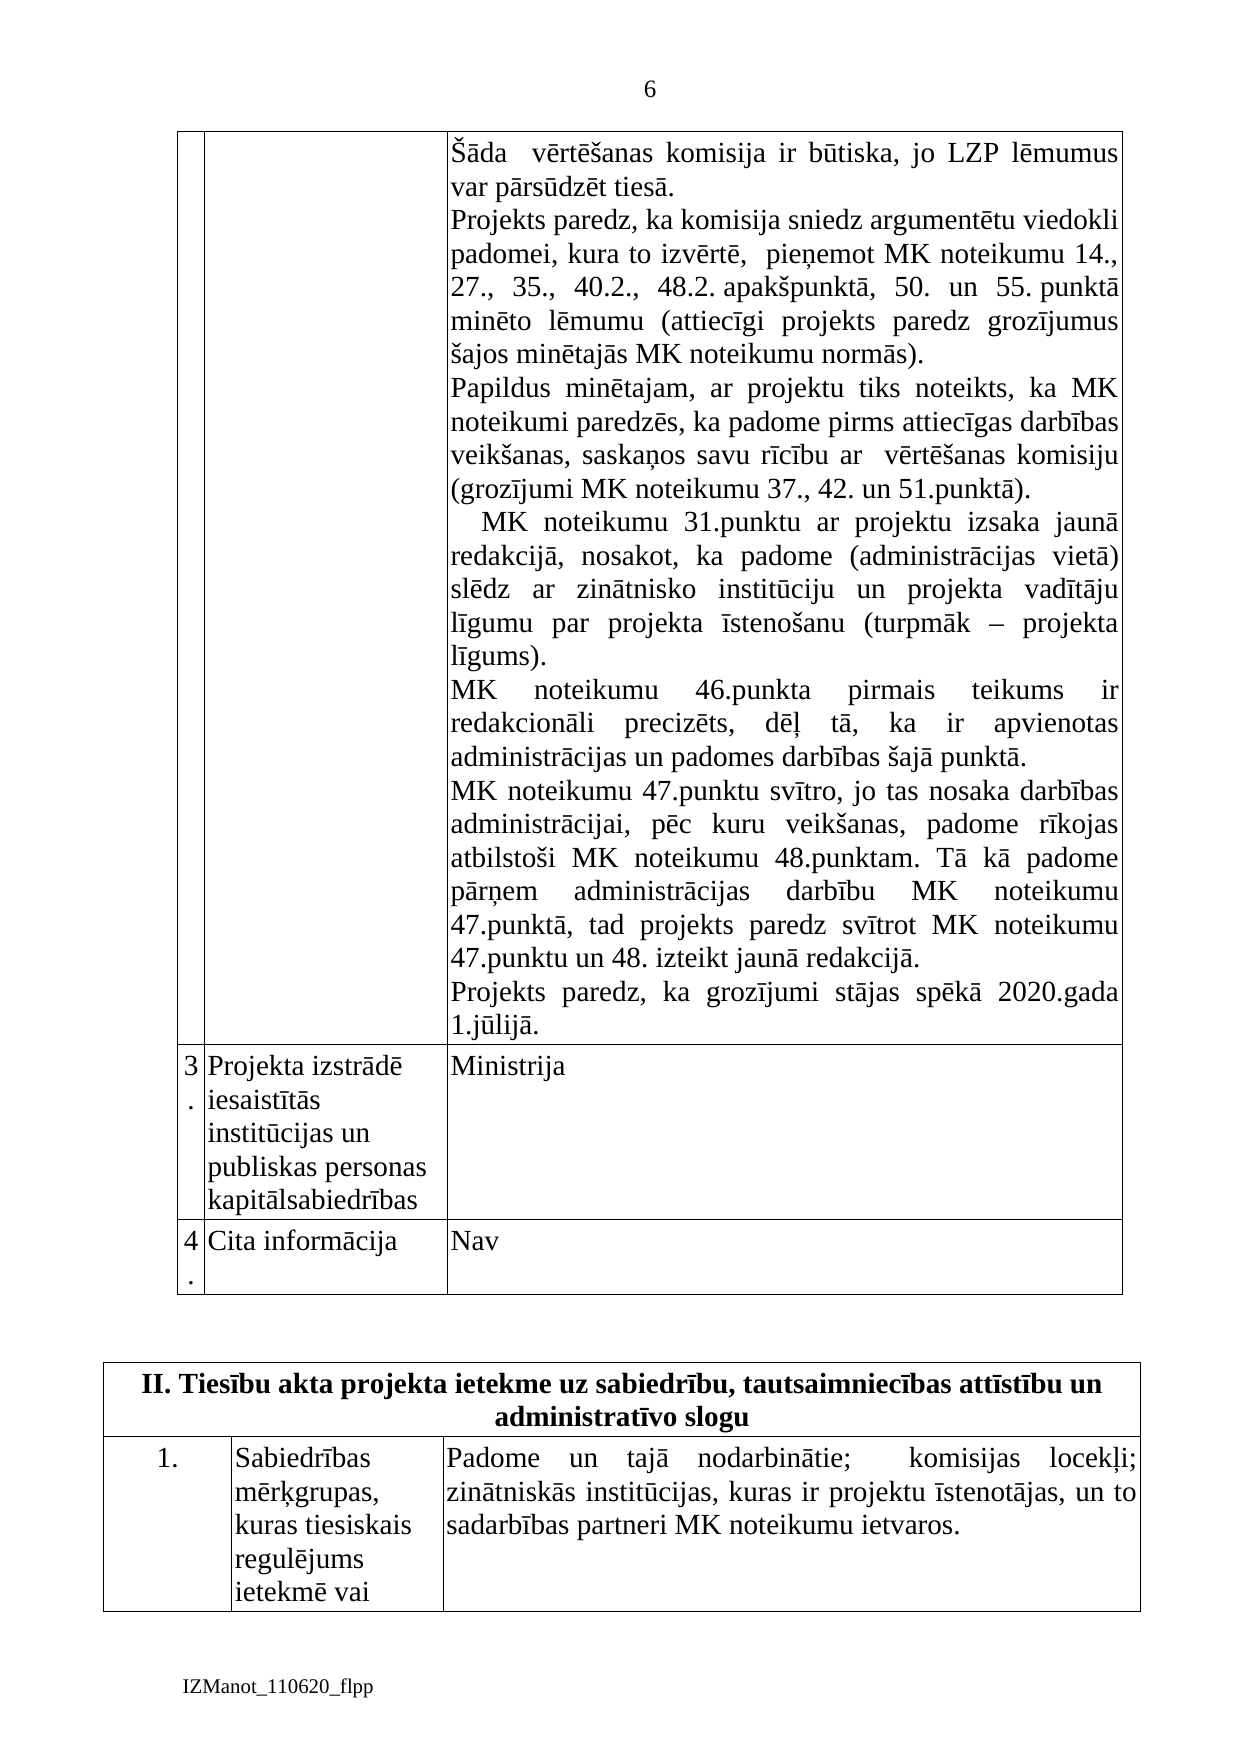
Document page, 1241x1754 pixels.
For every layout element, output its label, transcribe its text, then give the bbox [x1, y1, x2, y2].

table_cell 4. [178, 1220, 204, 1293]
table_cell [448, 132, 1122, 1044]
table_header II. Tiesību akta projekta ietekme uz sabiedrību, tautsaimniecības attīstību un administratīvo slogu [104, 1363, 1140, 1436]
table_cell Projekta izstrādē iesaistītās institūcijas un publiskas personas kapitālsabiedrības [205, 1045, 447, 1219]
table_cell Cita informācija [205, 1220, 447, 1293]
table_cell 1. [104, 1437, 231, 1611]
table_cell 2. [178, 132, 204, 1044]
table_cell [205, 132, 447, 1044]
table_cell Nav [448, 1220, 1122, 1293]
table_cell Ministrija [448, 1045, 1122, 1219]
table_cell 3. [178, 1045, 204, 1219]
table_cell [444, 1437, 1140, 1611]
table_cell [232, 1437, 443, 1611]
